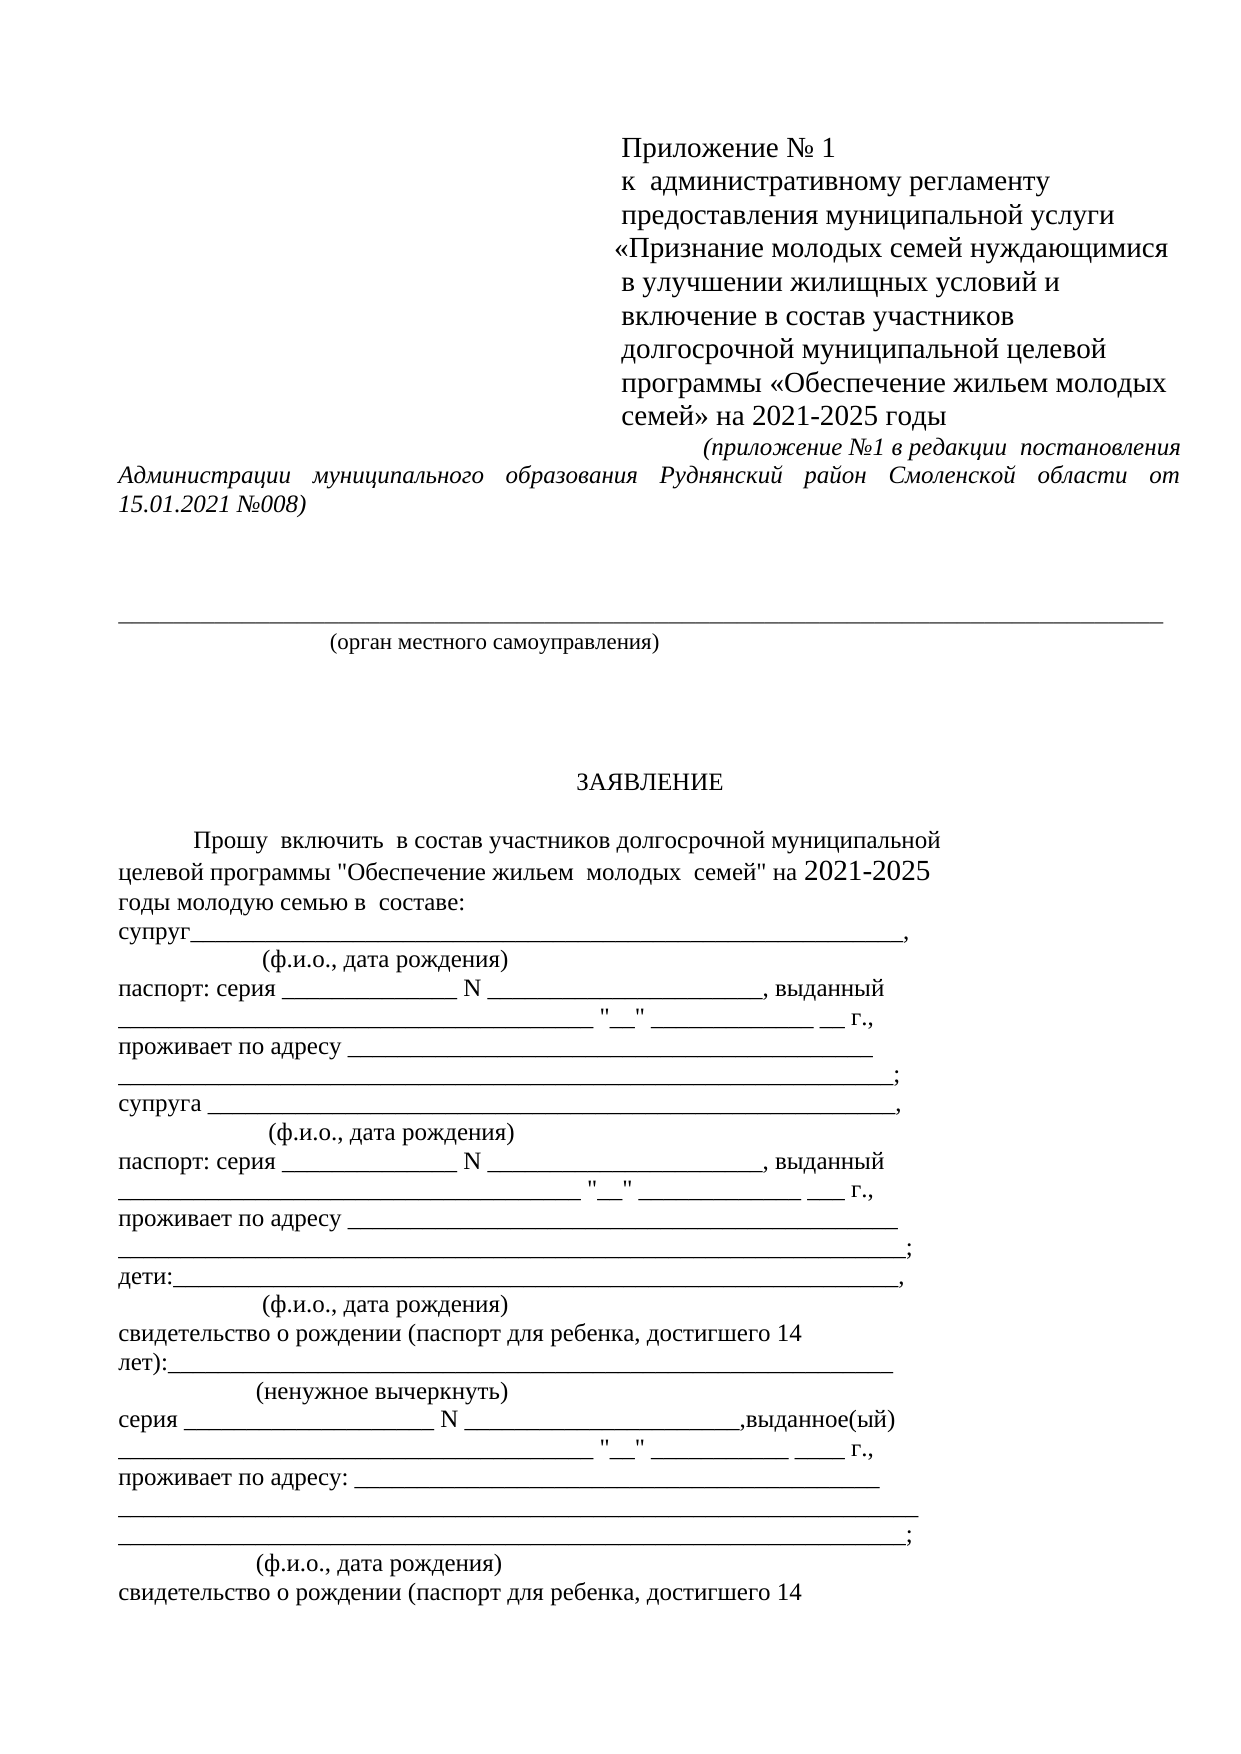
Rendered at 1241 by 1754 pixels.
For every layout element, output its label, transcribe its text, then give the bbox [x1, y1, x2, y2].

text ____________________________________________________________________________ [118, 574, 1181, 628]
text проживает по адресу __________________________________________ [118, 1031, 1181, 1059]
text свидетельство о рождении (паспорт для ребенка, достигшего 14 лет):__________________________________________________________ [118, 1318, 1181, 1376]
text семей» на 2021-2025 годы [118, 398, 1181, 432]
text (ненужное вычеркнуть) [118, 1376, 1181, 1404]
text годы молодую семью в составе: [118, 887, 1181, 916]
text предоставления муниципальной услуги [118, 197, 1181, 231]
text ЗАЯВЛЕНИЕ [118, 767, 1181, 796]
text (ф.и.о., дата рождения) [118, 1117, 1181, 1146]
text серия ____________________ N ______________________,выданное(ый) [118, 1404, 1181, 1433]
text «Признание молодых семей нуждающимися [118, 231, 1181, 264]
text (приложение №1 в редакции постановления Администрации муниципального образования Руднянский район Смоленской области от 15.01.2021 №008) [118, 432, 1181, 518]
text ______________________________________ "__" _____________ __ г., [118, 1002, 1181, 1031]
text _______________________________________________________________; [118, 1232, 1181, 1261]
text ______________________________________________________________; [118, 1059, 1181, 1088]
text (ф.и.о., дата рождения) [118, 1289, 1181, 1318]
text Прошу включить в состав участников долгосрочной муниципальной [118, 825, 1181, 853]
text (орган местного самоуправления) [118, 628, 1181, 654]
text супруг_________________________________________________________, [118, 916, 1181, 944]
text включение в состав участников [118, 298, 1181, 331]
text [118, 1577, 1181, 1606]
text целевой программы "Обеспечение жильем молодых семей" на 2021-2025 [118, 853, 1181, 887]
text ________________________________________________________________ [118, 1491, 1181, 1519]
text проживает по адресу: __________________________________________ [118, 1462, 1181, 1491]
text долгосрочной муниципальной целевой [118, 331, 1181, 365]
text _______________________________________________________________; [118, 1519, 1181, 1548]
text _____________________________________ "__" _____________ ___ г., [118, 1174, 1181, 1203]
text программы «Обеспечение жильем молодых [118, 365, 1181, 398]
text к административному регламенту [118, 163, 1181, 197]
text дети:__________________________________________________________, [118, 1261, 1181, 1289]
text паспорт: серия ______________ N ______________________, выданный [118, 1146, 1181, 1174]
text Приложение № 1 [118, 130, 1181, 163]
text ______________________________________ "__" ___________ ____ г., [118, 1433, 1181, 1462]
text в улучшении жилищных условий и [118, 264, 1181, 298]
text (ф.и.о., дата рождения) [118, 944, 1181, 973]
text (ф.и.о., дата рождения) [118, 1548, 1181, 1577]
text проживает по адресу ____________________________________________ [118, 1203, 1181, 1232]
text паспорт: серия ______________ N ______________________, выданный [118, 973, 1181, 1002]
text супруга _______________________________________________________, [118, 1088, 1181, 1117]
